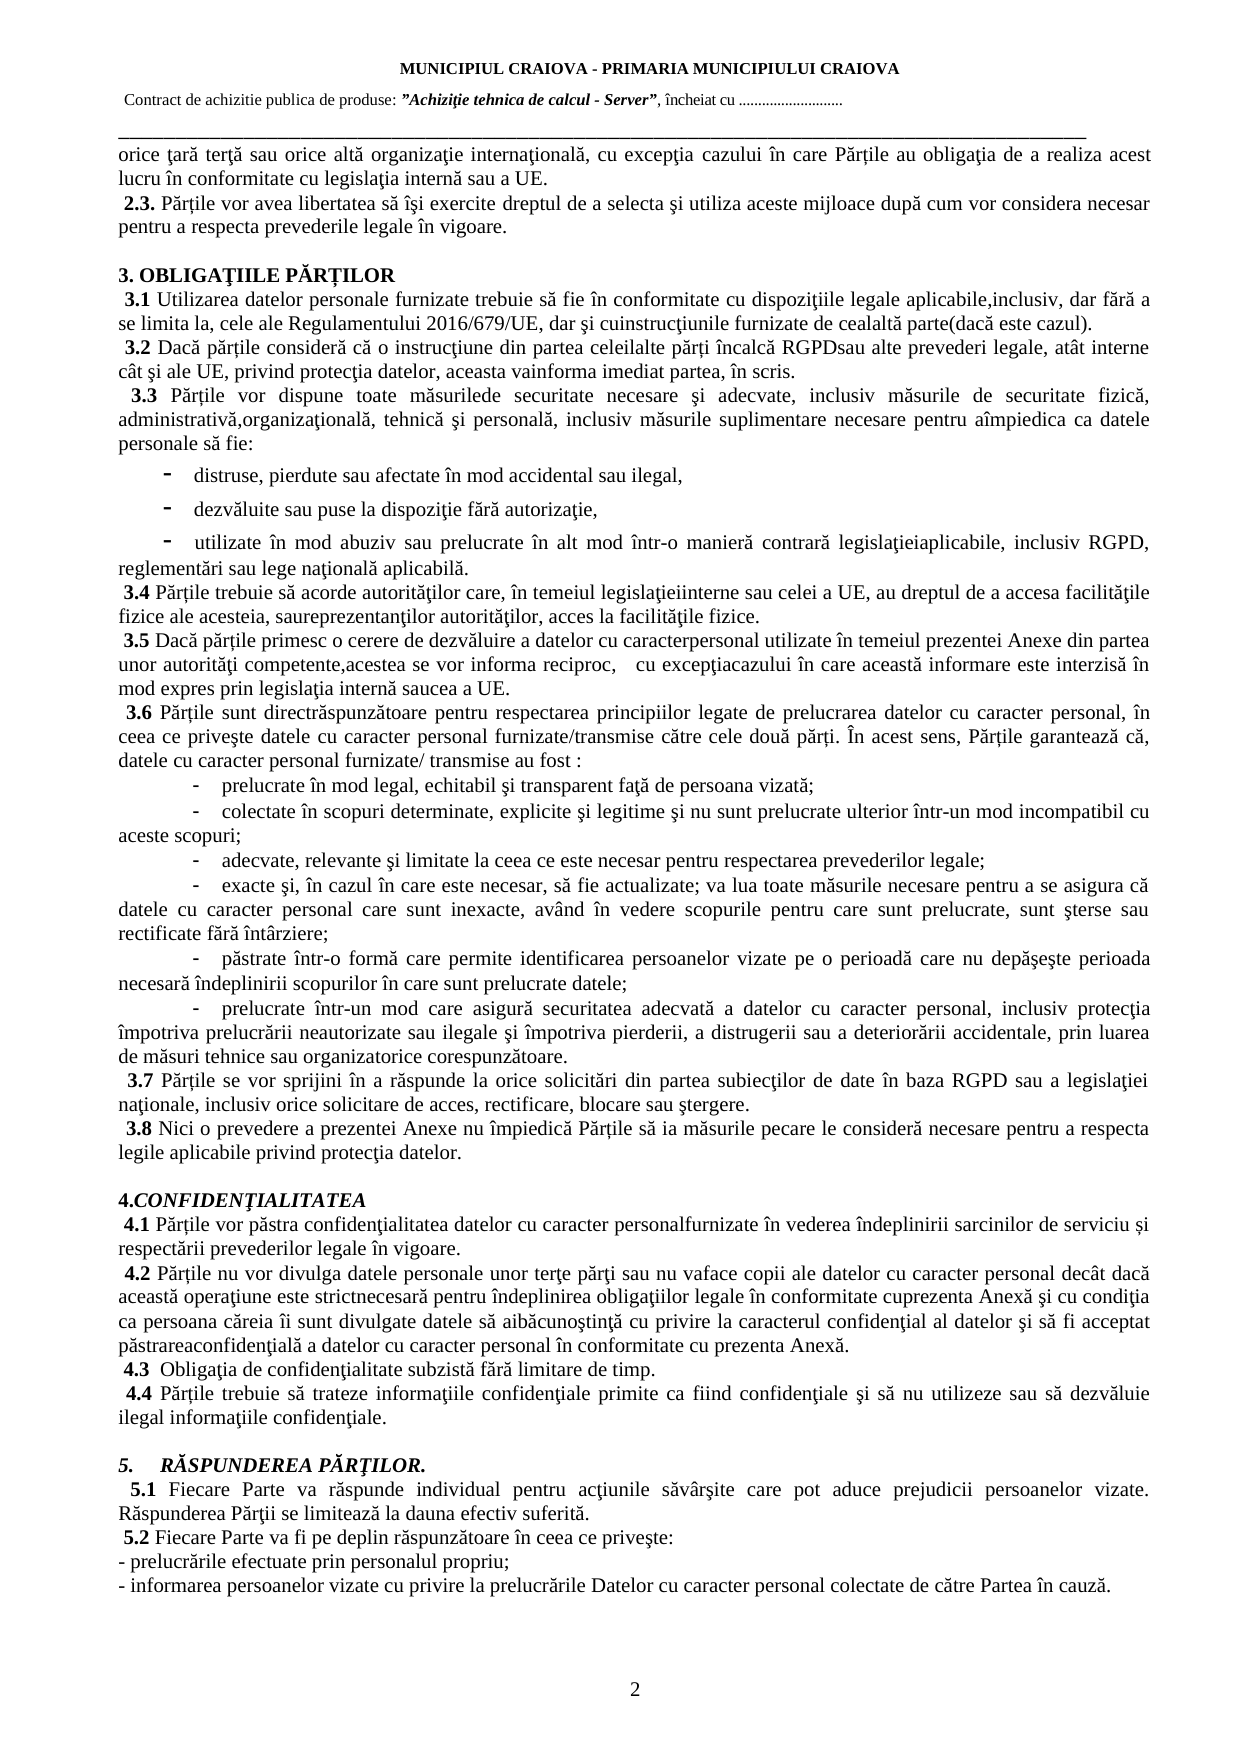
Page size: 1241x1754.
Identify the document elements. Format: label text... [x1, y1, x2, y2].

text 3. OBLIGAŢIILE PĂRȚILOR [118, 263, 1152, 287]
text 3.8 Nici o prevedere a prezentei Anexe nu împiedică Părțile să ia măsurile pecare le consideră necesare pentru a respecta legile aplicabile privind protecţia datelor. [118, 1116, 1152, 1164]
text 2.3. Părțile vor avea libertatea să îşi exercite dreptul de a selecta şi utiliza aceste mijloace după cum vor considera necesar pentru a respecta prevederile legale în vigoare. [118, 190, 1152, 238]
text 4.1 Părțile vor păstra confidenţialitatea datelor cu caracter personalfurnizate în vederea îndeplinirii sarcinilor de serviciu și respectării prevederilor legale în vigoare. [118, 1212, 1152, 1260]
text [118, 142, 1152, 190]
text 5.2 Fiecare Parte va fi pe deplin răspunzătoare în ceea ce priveşte: [118, 1525, 1152, 1549]
text 3.2 Dacă părțile consideră că o instrucţiune din partea celeilalte părți încalcă RGPDsau alte prevederi legale, atât interne cât şi ale UE, privind protecţia datelor, aceasta vainforma imediat partea, în scris. [118, 335, 1152, 383]
list RĂSPUNDEREA PĂRŢILOR. [118, 1453, 1152, 1477]
list colectate în scopuri determinate, explicite şi legitime şi nu sunt prelucrate ulterior într-un mod incompatibil cu aceste scopuri; [118, 797, 1152, 847]
text 3.6 Părțile sunt directrăspunzătoare pentru respectarea principiilor legate de prelucrarea datelor cu caracter personal, în ceea ce priveşte datele cu caracter personal furnizate/transmise către cele două părți. În acest sens, Părțile garantează că, datele cu caracter personal furnizate/ transmise au fost : [118, 700, 1152, 772]
list prelucrate într-un mod care asigură securitatea adecvată a datelor cu caracter personal, inclusiv protecţia împotriva prelucrării neautorizate sau ilegale şi împotriva pierderii, a distrugerii sau a deteriorării accidentale, prin luarea de măsuri tehnice sau organizatorice corespunzătoare. [118, 994, 1152, 1068]
list prelucrate în mod legal, echitabil şi transparent faţă de persoana vizată; [118, 772, 1152, 797]
list dezvăluite sau puse la dispoziţie fără autorizaţie, [118, 489, 1152, 522]
text - informarea persoanelor vizate cu privire la prelucrările Datelor cu caracter personal colectate de către Partea în cauză. [118, 1573, 1152, 1597]
text 5.1 Fiecare Parte va răspunde individual pentru acţiunile săvârşite care pot aduce prejudicii persoanelor vizate. Răspunderea Părţii se limitează la dauna efectiv suferită. [118, 1477, 1152, 1525]
text 3.1 Utilizarea datelor personale furnizate trebuie să fie în conformitate cu dispoziţiile legale aplicabile,inclusiv, dar fără a se limita la, cele ale Regulamentului 2016/679/UE, dar şi cuinstrucţiunile furnizate de cealaltă parte(dacă este cazul). [118, 287, 1152, 335]
text 3.4 Părțile trebuie să acorde autorităţilor care, în temeiul legislaţieiinterne sau celei a UE, au dreptul de a accesa facilităţile fizice ale acesteia, saureprezentanţilor autorităţilor, acces la facilităţile fizice. [118, 580, 1152, 628]
text 3.3 Părțile vor dispune toate măsurilede securitate necesare şi adecvate, inclusiv măsurile de securitate fizică, administrativă,organizaţională, tehnică şi personală, inclusiv măsurile suplimentare necesare pentru aîmpiedica ca datele personale să fie: [118, 383, 1152, 455]
text 4.2 Părțile nu vor divulga datele personale unor terţe părţi sau nu vaface copii ale datelor cu caracter personal decât dacă această operaţiune este strictnecesară pentru îndeplinirea obligaţiilor legale în conformitate cuprezenta Anexă şi cu condiţia ca persoana căreia îi sunt divulgate datele să aibăcunoştinţă cu privire la caracterul confidenţial al datelor şi să fi acceptat păstrareaconfidenţială a datelor cu caracter personal în conformitate cu prezenta Anexă. [118, 1260, 1152, 1357]
list adecvate, relevante şi limitate la ceea ce este necesar pentru respectarea prevederilor legale; [118, 847, 1152, 872]
text 4.3 Obligaţia de confidenţialitate subzistă fără limitare de timp. [118, 1357, 1152, 1381]
text 3.7 Părțile se vor sprijini în a răspunde la orice solicitări din partea subiecţilor de date în baza RGPD sau a legislaţiei naţionale, inclusiv orice solicitare de acces, rectificare, blocare sau ştergere. [118, 1068, 1152, 1116]
text 4.CONFIDENŢIALITATEA [118, 1188, 1152, 1212]
text 4.4 Părțile trebuie să trateze informaţiile confidenţiale primite ca fiind confidenţiale şi să nu utilizeze sau să dezvăluie ilegal informaţiile confidenţiale. [118, 1381, 1152, 1429]
text 3.5 Dacă părțile primesc o cerere de dezvăluire a datelor cu caracterpersonal utilizate în temeiul prezentei Anexe din partea unor autorităţi competente,acestea se vor informa reciproc, cu excepţiacazului în care această informare este interzisă în mod expres prin legislaţia internă saucea a UE. [118, 628, 1152, 700]
list exacte şi, în cazul în care este necesar, să fie actualizate; va lua toate măsurile necesare pentru a se asigura că datele cu caracter personal care sunt inexacte, având în vedere scopurile pentru care sunt prelucrate, sunt şterse sau rectificate fără întârziere; [118, 872, 1152, 945]
list păstrate într-o formă care permite identificarea persoanelor vizate pe o perioadă care nu depăşeşte perioada necesară îndeplinirii scopurilor în care sunt prelucrate datele; [118, 945, 1152, 994]
text - prelucrările efectuate prin personalul propriu; [118, 1549, 1152, 1573]
list distruse, pierdute sau afectate în mod accidental sau ilegal, [118, 455, 1152, 489]
list utilizate în mod abuziv sau prelucrate în alt mod într-o manieră contrară legislaţieiaplicabile, inclusiv RGPD, reglementări sau lege naţională aplicabilă. [118, 522, 1152, 580]
